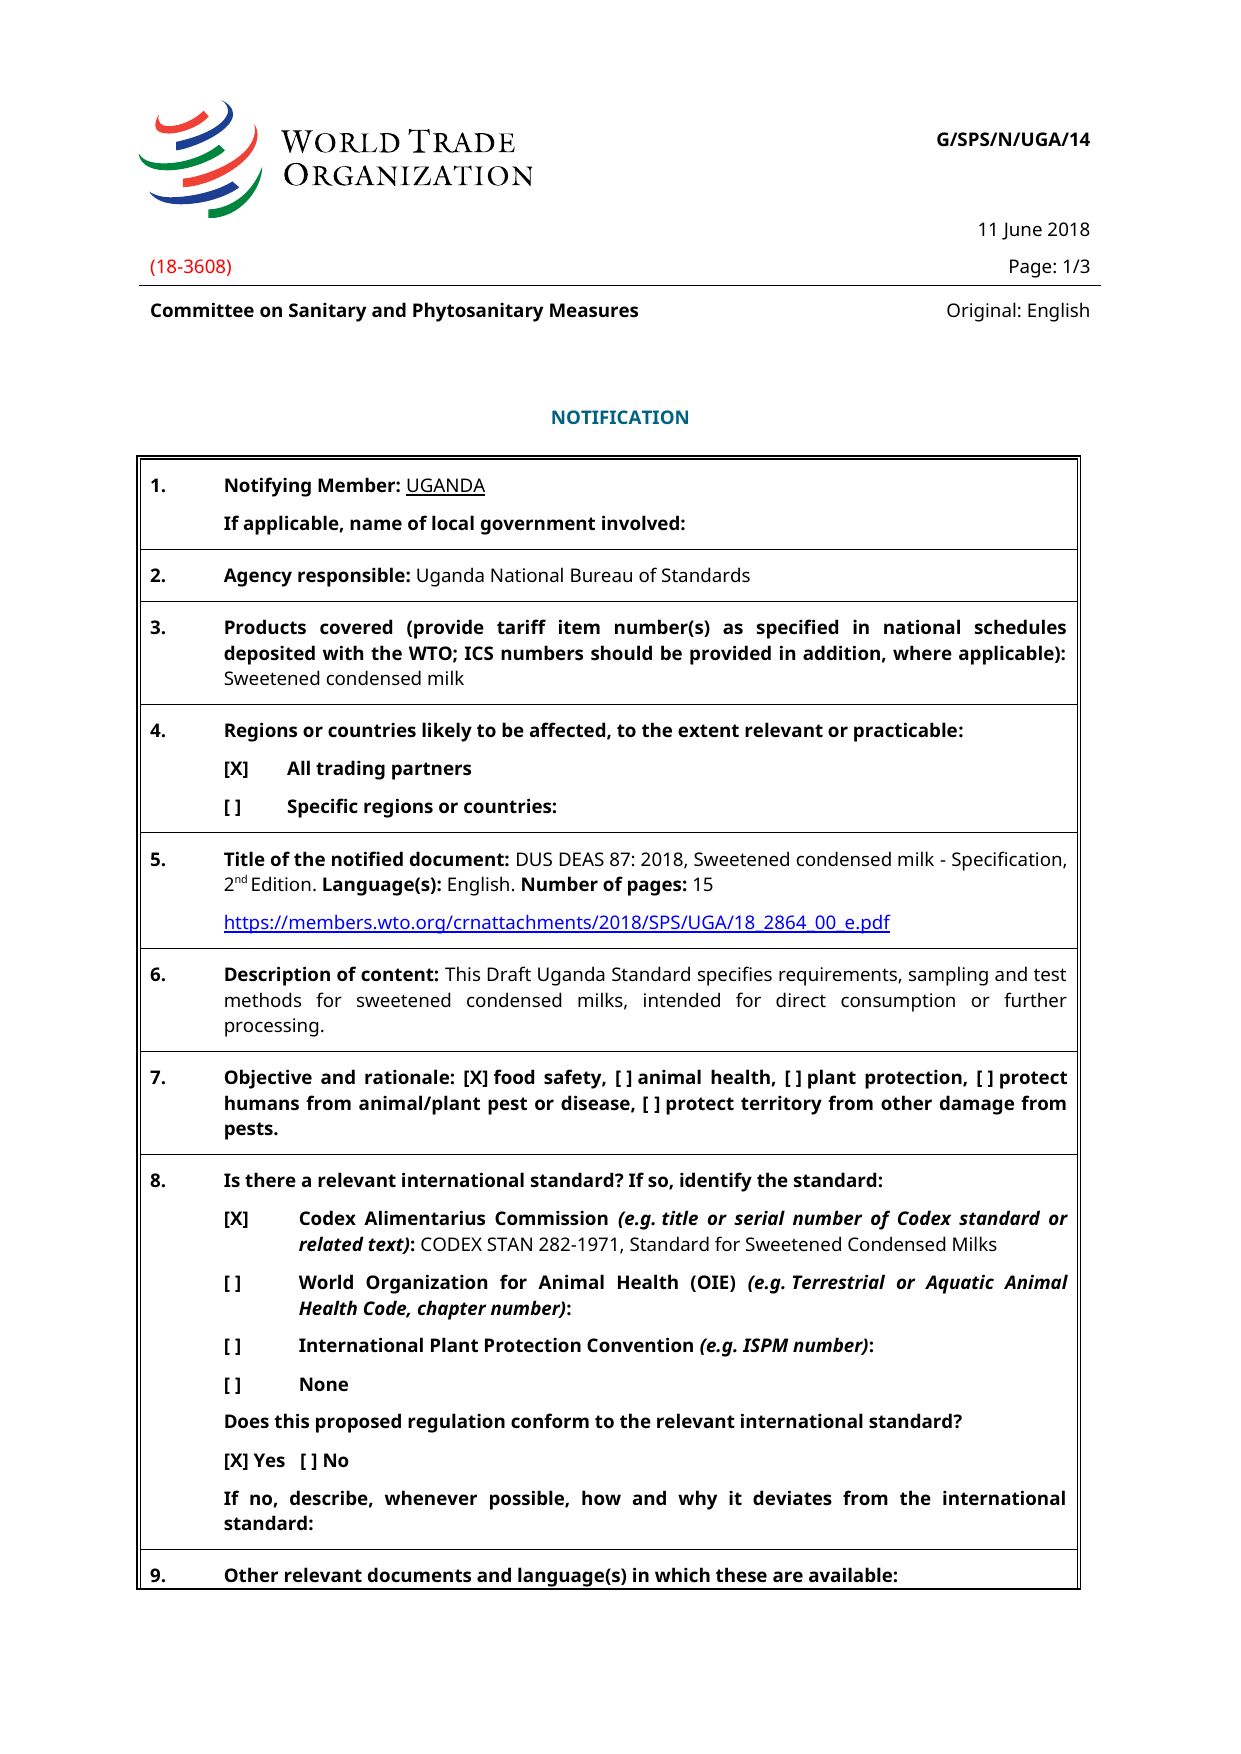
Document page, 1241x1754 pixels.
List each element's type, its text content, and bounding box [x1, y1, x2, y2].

table_cell 7. [141, 1052, 212, 1154]
table_cell 2. [141, 550, 212, 601]
table_cell 4. [141, 705, 212, 832]
table_cell 9. [141, 1550, 212, 1588]
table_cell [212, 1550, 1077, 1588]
table_cell Objective and rationale: [X] food safety, [ ] animal health, [ ] plant protection, [ ] protect humans from animal/plant pest or disease, [ ] protect territory from other damage from pests. [212, 1052, 1077, 1154]
table_header 1. [141, 460, 212, 548]
table_cell 3. [141, 602, 212, 704]
table_header Notifying Member: Uganda If applicable, name of local government involved: [212, 460, 1077, 548]
table_cell Description of content: This Draft Uganda Standard specifies requirements, sampling and test methods for sweetened condensed milks, intended for direct consumption or further processing. [212, 949, 1077, 1051]
table_cell Agency responsible: Uganda National Bureau of Standards [212, 550, 1077, 601]
table_cell Regions or countries likely to be affected, to the extent relevant or practicable: [X] All trading partners [ ] Specific regions or countries: [212, 705, 1077, 832]
table_cell 8. [141, 1155, 212, 1548]
table_cell Title of the notified document: DUS DEAS 87: 2018, Sweetened condensed milk - Specification, 2nd Edition. Language(s): English. Number of pages: 15 https://members.wto.org/crnattachments/2018/SPS/UGA/18_2864_00_e.pdf [212, 833, 1077, 947]
table_cell Is there a relevant international standard? If so, identify the standard: [X] Codex Alimentarius Commission (e.g. title or serial number of Codex standard or related text): CODEX STAN 282-1971, Standard for Sweetened Condensed Milks [ ] World Organization for Animal Health (OIE) (e.g. Terrestrial or Aquatic Animal Health Code, chapter number): [ ] International Plant Protection Convention (e.g. ISPM number): [ ] None Does this proposed regulation conform to the relevant international standard? [X] Yes [ ] No If no, describe, whenever possible, how and why it deviates from the international standard: [212, 1155, 1077, 1548]
table_cell Products covered (provide tariff item number(s) as specified in national schedules deposited with the WTO; ICS numbers should be provided in addition, where applicable): Sweetened condensed milk [212, 602, 1077, 704]
table_cell 6. [141, 949, 212, 1051]
table_cell 5. [141, 833, 212, 947]
title NOTIFICATION [150, 405, 1090, 430]
